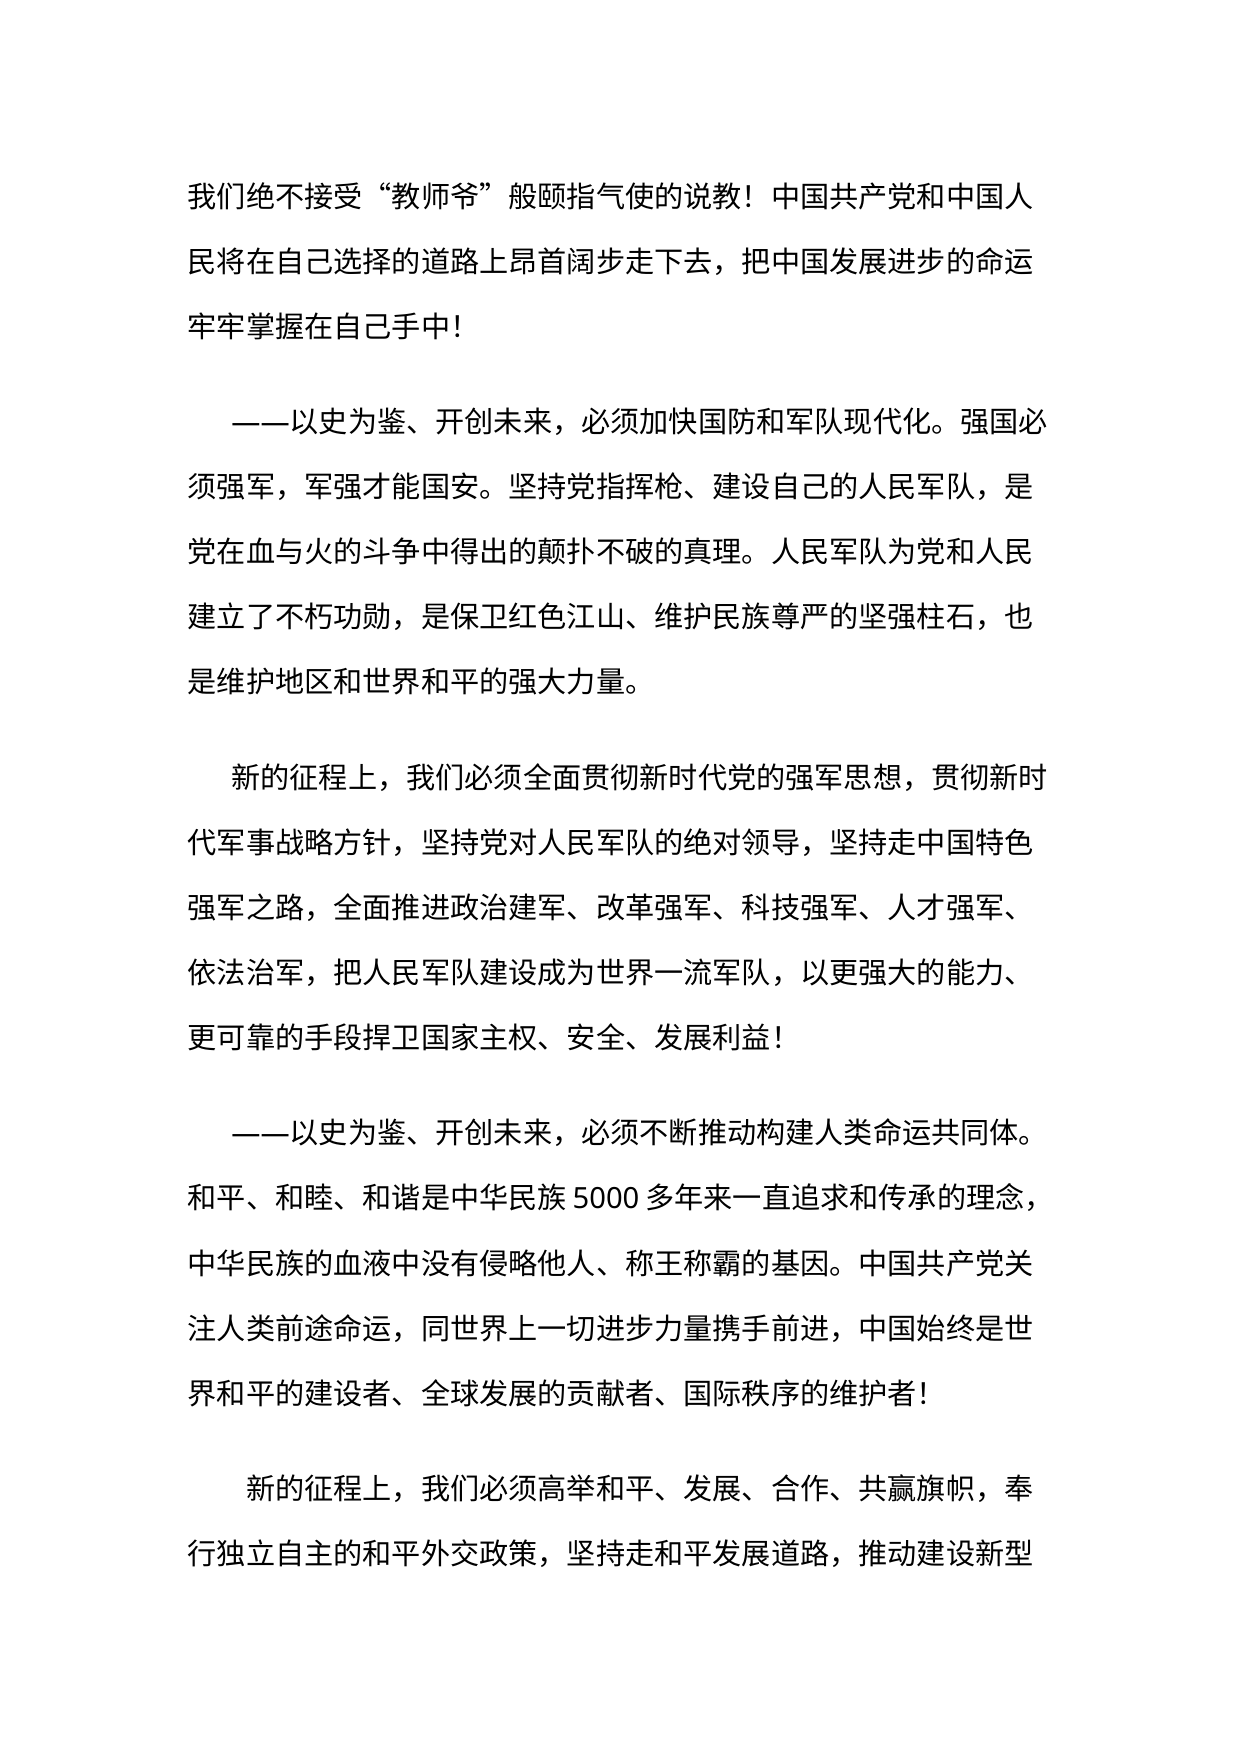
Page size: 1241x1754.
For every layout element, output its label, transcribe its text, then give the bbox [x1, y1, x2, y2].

text ——以史为鉴、开创未来，必须加快国防和军队现代化。强国必须强军，军强才能国安。坚持党指挥枪、建设自己的人民军队，是党在血与火的斗争中得出的颠扑不破的真理。人民军队为党和人民建立了不朽功勋，是保卫红色江山、维护民族尊严的坚强柱石，也是维护地区和世界和平的强大力量。 [187, 388, 1053, 713]
text 新的征程上，我们必须全面贯彻新时代党的强军思想，贯彻新时代军事战略方针，坚持党对人民军队的绝对领导，坚持走中国特色强军之路，全面推进政治建军、改革强军、科技强军、人才强军、依法治军，把人民军队建设成为世界一流军队，以更强大的能力、更可靠的手段捍卫国家主权、安全、发展利益！ [187, 743, 1053, 1068]
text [187, 162, 1053, 357]
text ——以史为鉴、开创未来，必须不断推动构建人类命运共同体。和平、和睦、和谐是中华民族5000多年来一直追求和传承的理念，中华民族的血液中没有侵略他人、称王称霸的基因。中国共产党关注人类前途命运，同世界上一切进步力量携手前进，中国始终是世界和平的建设者、全球发展的贡献者、国际秩序的维护者！ [187, 1099, 1053, 1424]
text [187, 1454, 1053, 1584]
